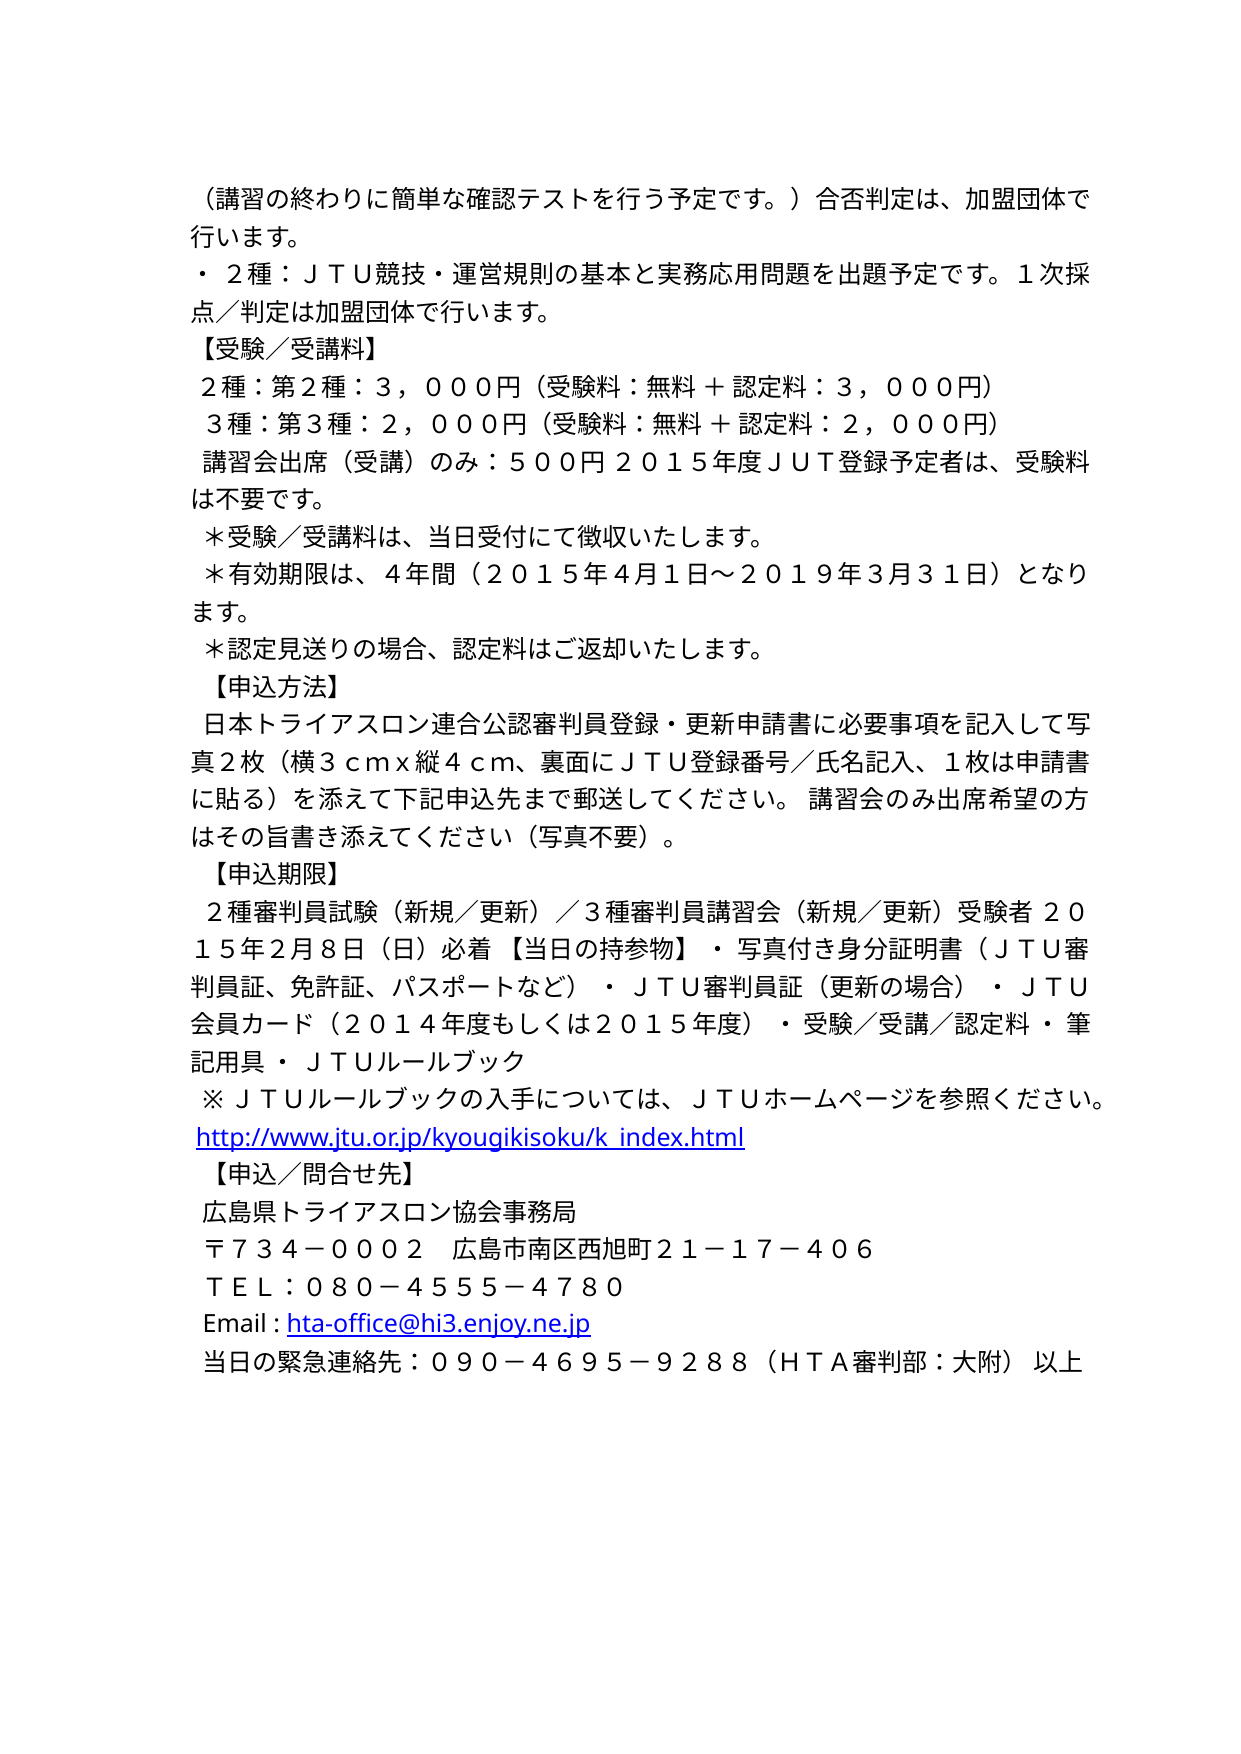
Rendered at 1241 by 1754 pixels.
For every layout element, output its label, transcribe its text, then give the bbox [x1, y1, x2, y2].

list 広島県トライアスロン協会事務局 [190, 1192, 1092, 1229]
list ＴＥＬ：０８０－４５５５－４７８０ [190, 1267, 1092, 1304]
list ※ ＪＴＵルールブックの入手については、ＪＴＵホームページを参照ください。 http://www.jtu.or.jp/kyougikisoku/k_index.html [190, 1079, 1092, 1154]
list 【申込／問合せ先】 [190, 1154, 1092, 1192]
list ２種審判員試験（新規／更新）／３種審判員講習会（新規／更新）受験者 ２０１５年２月８日（日）必着 【当日の持参物】 ・ 写真付き身分証明書（ＪＴＵ審判員証、免許証、パスポートなど） ・ ＪＴＵ審判員証（更新の場合） ・ ＪＴＵ会員カード（２０１４年度もしくは２０１５年度） ・ 受験／受講／認定料 ・ 筆記用具 ・ ＪＴＵルールブック [190, 892, 1092, 1079]
list 【申込方法】 [190, 667, 1092, 704]
list 【受験／受講料】 [190, 329, 1092, 367]
list 【申込期限】 [190, 854, 1092, 892]
list ＊有効期限は、４年間（２０１５年４月１日～２０１９年３月３１日）となります。 [190, 554, 1092, 629]
list Email : hta-office@hi3.enjoy.ne.jp [190, 1304, 1092, 1342]
list ２種：第２種：３，０００円（受験料：無料 ＋ 認定料：３，０００円） [190, 367, 1092, 404]
list ・ ２種：ＪＴＵ競技・運営規則の基本と実務応用問題を出題予定です。１次採点／判定は加盟団体で行います。 [190, 254, 1092, 329]
list 〒７３４－０００２ 広島市南区西旭町２１－１７－４０６ [190, 1229, 1092, 1267]
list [190, 179, 1092, 254]
list 当日の緊急連絡先：０９０－４６９５－９２８８（ＨＴＡ審判部：大附） 以上 [190, 1342, 1092, 1379]
list ３種：第３種：２，０００円（受験料：無料 ＋ 認定料：２，０００円） [190, 404, 1092, 442]
list 日本トライアスロン連合公認審判員登録・更新申請書に必要事項を記入して写真２枚（横３ｃｍｘ縦４ｃｍ、裏面にＪＴＵ登録番号／氏名記入、１枚は申請書に貼る）を添えて下記申込先まで郵送してください。 講習会のみ出席希望の方はその旨書き添えてください（写真不要）。 [190, 704, 1092, 854]
list ＊認定見送りの場合、認定料はご返却いたします。 [190, 629, 1092, 667]
list ＊受験／受講料は、当日受付にて徴収いたします。 [190, 517, 1092, 554]
list 講習会出席（受講）のみ：５００円 ２０１５年度ＪＵＴ登録予定者は、受験料は不要です。 [190, 442, 1092, 517]
